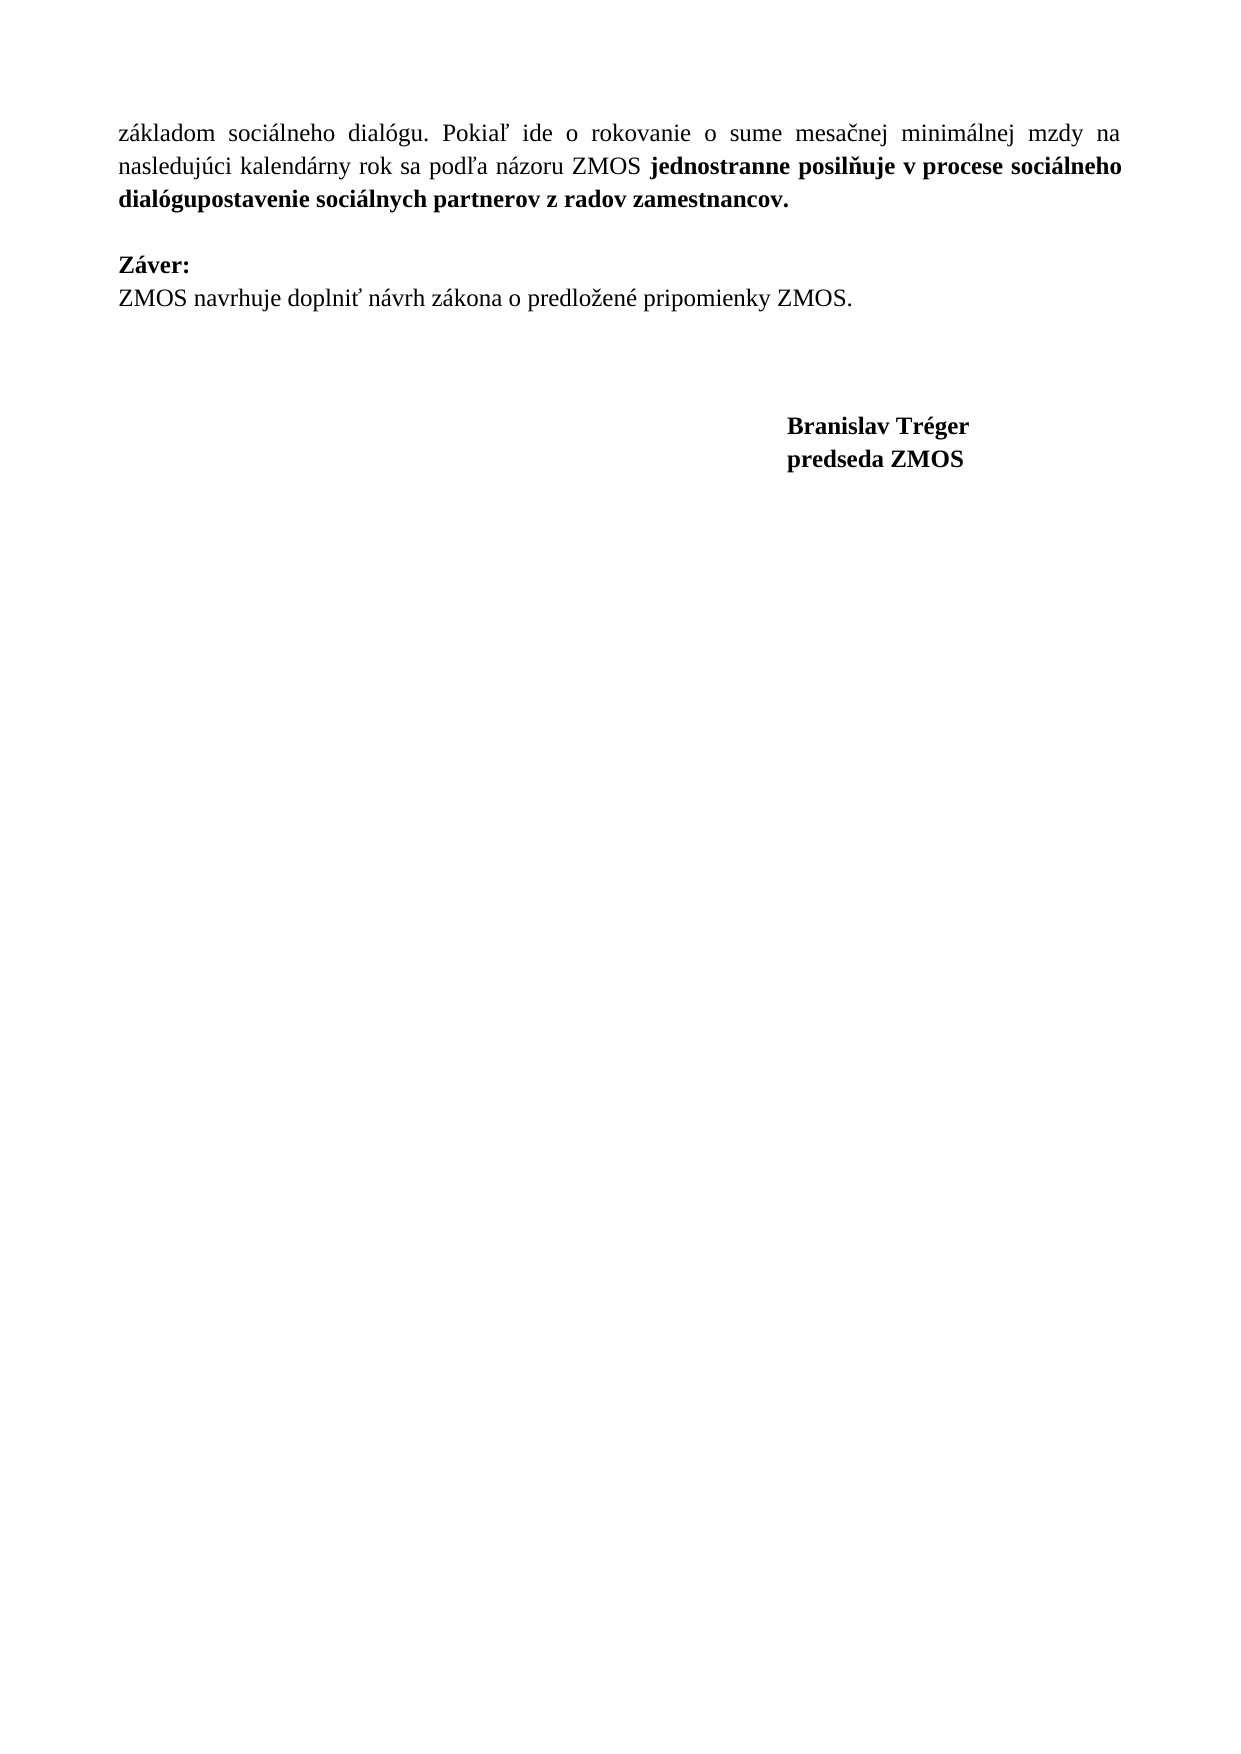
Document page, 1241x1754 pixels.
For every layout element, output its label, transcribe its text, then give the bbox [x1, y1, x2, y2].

text ZMOS navrhuje doplniť návrh zákona o predložené pripomienky ZMOS. [118, 283, 1122, 312]
text Branislav Tréger [118, 411, 1122, 440]
text Záver: [118, 250, 1122, 279]
text predseda ZMOS [118, 444, 1122, 473]
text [118, 118, 1122, 213]
